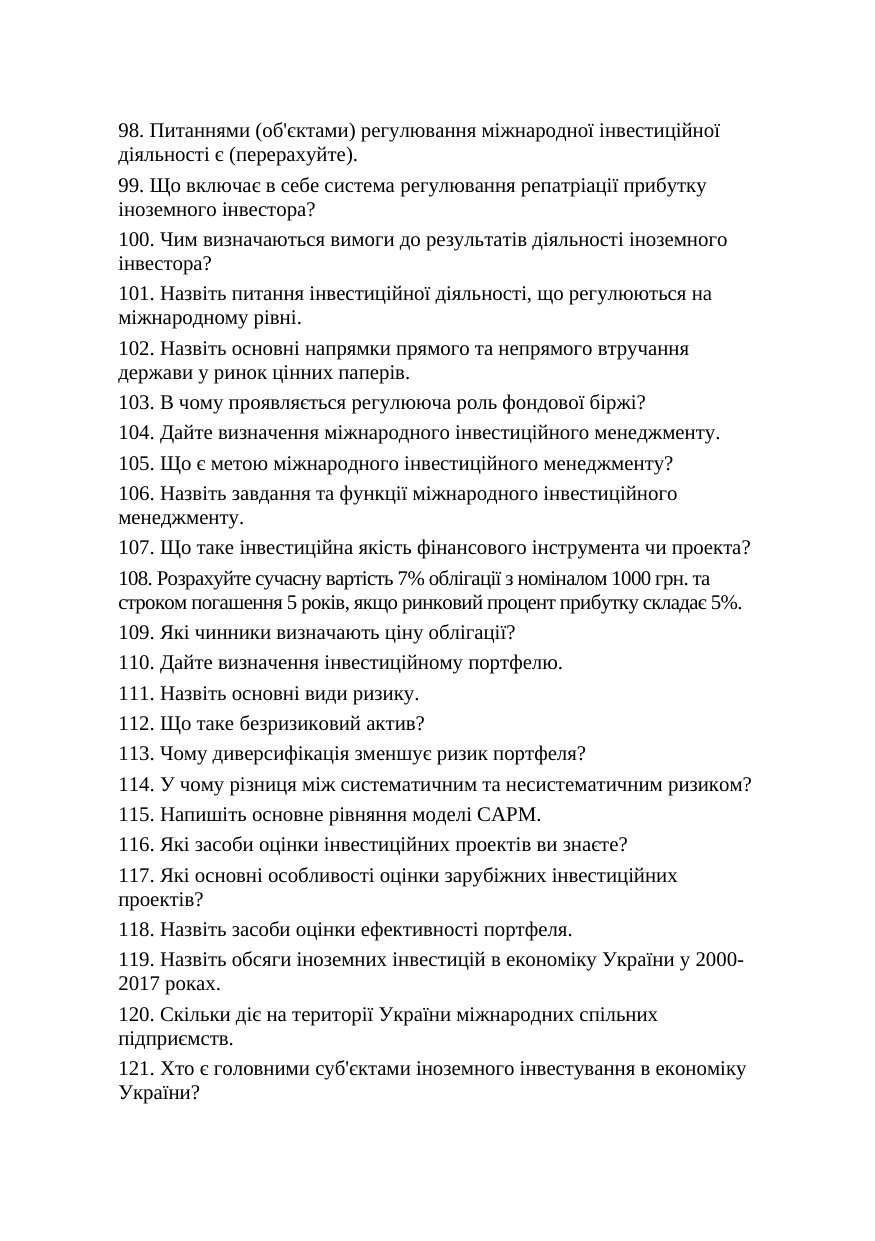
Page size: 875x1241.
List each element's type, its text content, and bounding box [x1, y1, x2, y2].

text 117. Які основні особливості оцінки зарубіжних інвестиційних проектів? [118, 862, 756, 911]
text 104. Дайте визначення міжнародного інвестиційного менеджменту. [118, 420, 756, 444]
text 105. Що є метою міжнародного інвестиційного менеджменту? [118, 451, 756, 475]
text 113. Чому диверсифікація зменшує ризик портфеля? [118, 741, 756, 765]
text 99. Що включає в себе система регулювання репатріації прибутку іноземного інвестора? [118, 172, 756, 221]
text 119. Назвіть обсяги іноземних інвестицій в економіку України у 2000-2017 роках. [118, 947, 756, 995]
text 108. Розрахуйте сучасну вартість 7% облігації з номіналом 1000 грн. та строком погашення 5 років, якщо ринковий процент прибутку складає 5%. [118, 566, 756, 614]
text 112. Що таке безризиковий актив? [118, 711, 756, 735]
text 121. Хто є головними суб'єктами іноземного інвестування в економіку України? [118, 1056, 756, 1104]
text 101. Назвіть питання інвестиційної діяльності, що регулюються на міжнародному рівні. [118, 281, 756, 329]
text 111. Назвіть основні види ризику. [118, 681, 756, 705]
text 107. Що таке інвестиційна якість фінансового інструмента чи проекта? [118, 535, 756, 559]
text 109. Які чинники визначають ціну облігації? [118, 620, 756, 644]
text 103. В чому проявляється регулююча роль фондової біржі? [118, 390, 756, 414]
text 106. Назвіть завдання та функції міжнародного інвестиційного менеджменту. [118, 481, 756, 529]
text 100. Чим визначаються вимоги до результатів діяльності іноземного інвестора? [118, 227, 756, 275]
text 115. Напишіть основне рівняння моделі САРМ. [118, 802, 756, 826]
text 114. У чому різниця між систематичним та несистематичним ризиком? [118, 772, 756, 796]
text 98. Питаннями (об'єктами) регулювання міжнародної інвестиційної діяльності є (перерахуйте). [118, 118, 756, 166]
text 118. Назвіть засоби оцінки ефективності портфеля. [118, 917, 756, 941]
text 120. Скільки діє на території України міжнародних спільних підприємств. [118, 1002, 756, 1050]
text 116. Які засоби оцінки інвестиційних проектів ви знаєте? [118, 832, 756, 856]
text 110. Дайте визначення інвестиційному портфелю. [118, 650, 756, 674]
text 102. Назвіть основні напрямки прямого та непрямого втручання держави у ринок цінних паперів. [118, 336, 756, 384]
